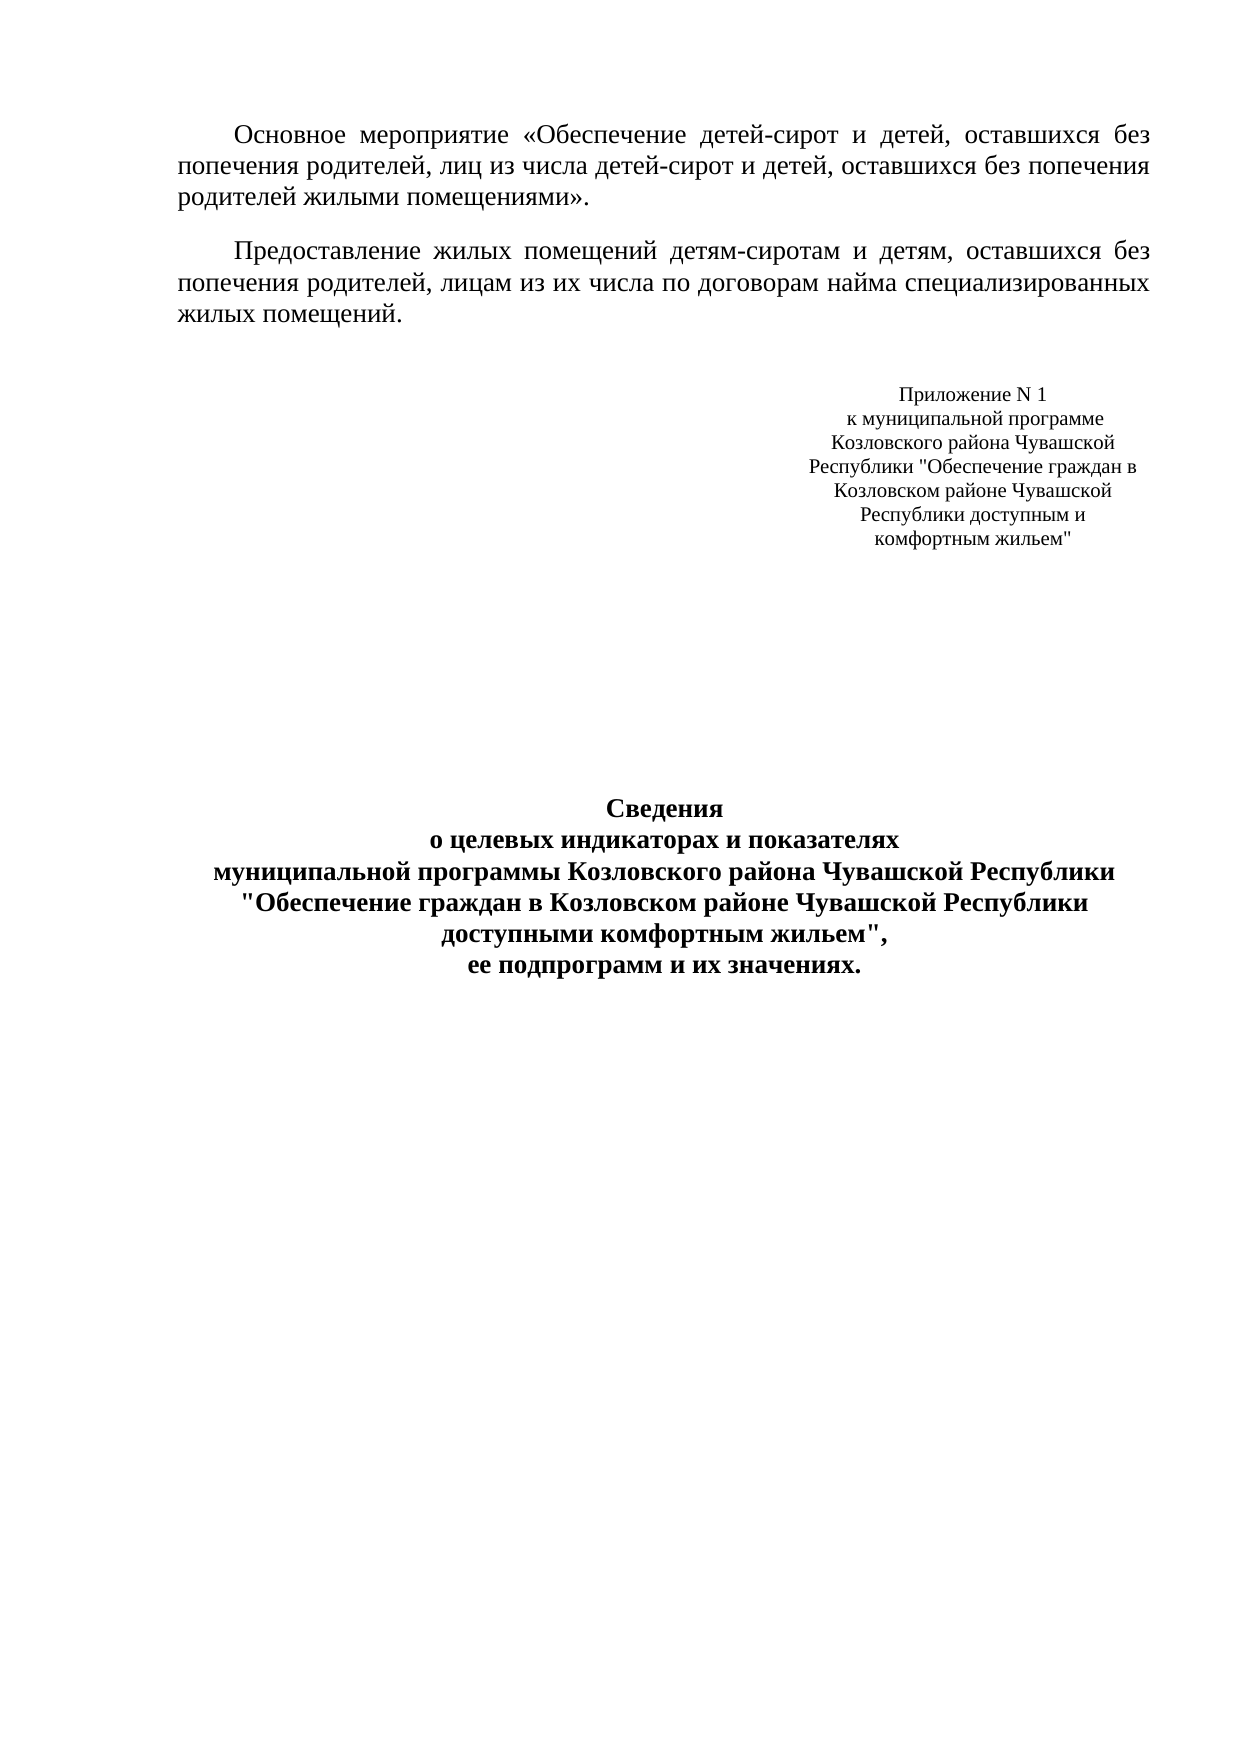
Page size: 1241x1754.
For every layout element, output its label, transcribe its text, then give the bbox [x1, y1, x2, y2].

table_header Приложение N 1 к муниципальной программе Козловского района Чувашской Республики "Обеспечение граждан в Козловском районе Чувашской Республики доступным и комфортным жильем" [794, 382, 1152, 574]
title муниципальной программы Козловского района Чувашской Республики [177, 855, 1152, 886]
text Предоставление жилых помещений детям-сиротам и детям, оставшихся без попечения родителей, лицам из их числа по договорам найма специализированных жилых помещений. [177, 234, 1152, 328]
title "Обеспечение граждан в Козловском районе Чувашской Республики доступными комфортным жильем", [177, 886, 1152, 948]
title ее подпрограмм и их значениях. [177, 948, 1152, 979]
text Основное мероприятие «Обеспечение детей-сирот и детей, оставшихся без попечения родителей, лиц из числа детей-сирот и детей, оставшихся без попечения родителей жилыми помещениями». [177, 118, 1152, 212]
title о целевых индикаторах и показателях [177, 824, 1152, 855]
title Сведения [177, 792, 1152, 824]
